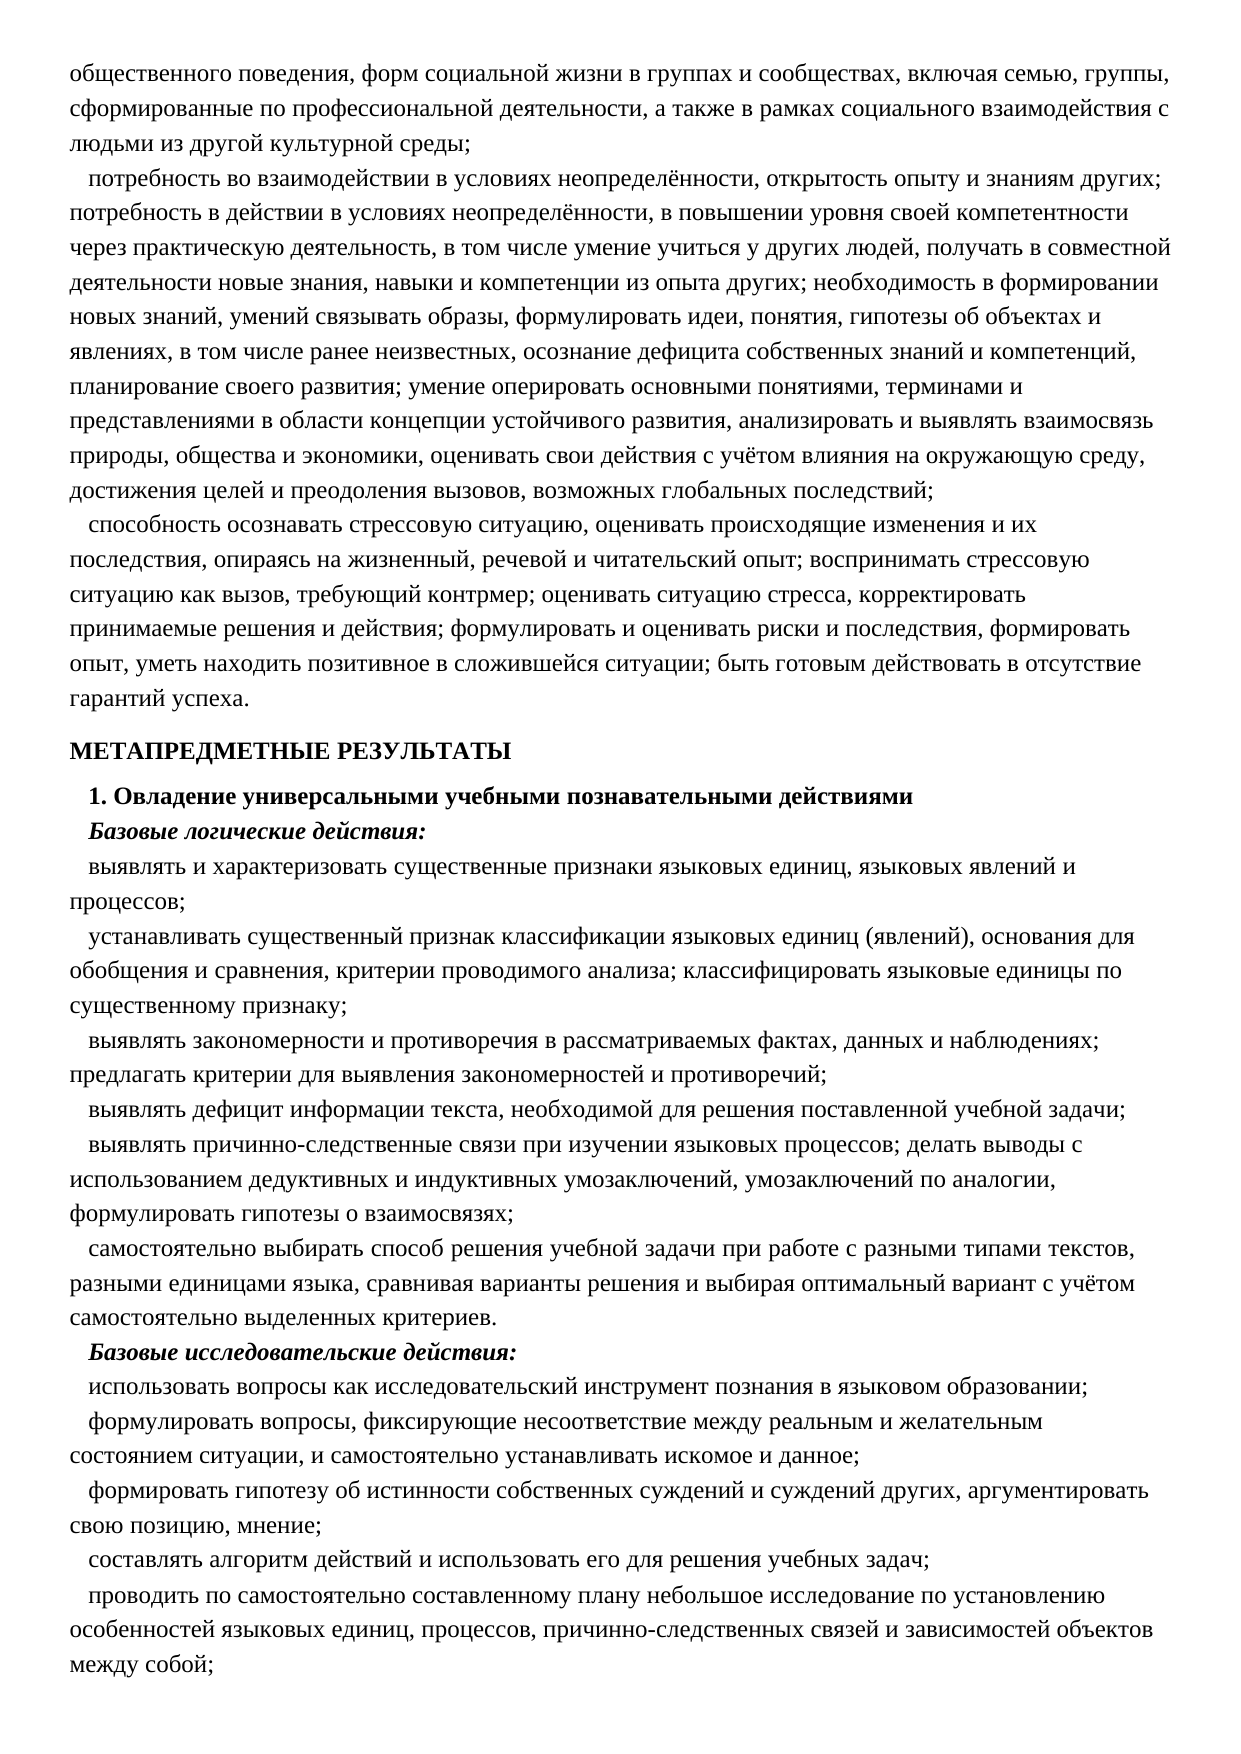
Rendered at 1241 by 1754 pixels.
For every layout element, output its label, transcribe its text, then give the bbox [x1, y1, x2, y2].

text проводить по самостоятельно составленному плану небольшое исследование по установлению особенностей языковых единиц, процессов, причинно-следственных связей и зависимостей объектов между собой; [69, 1580, 1156, 1678]
text общественного поведения, форм социальной жизни в группах и сообществах, включая семью, группы, сформированные по профессиональной деятельности, а также в рамках социального взаимодействия с людьми из другой культурной среды; [69, 58, 1171, 157]
text выявлять закономерности и противоречия в рассматриваемых фактах, данных и наблюдениях; предлагать критерии для выявления закономерностей и противоречий; [69, 1025, 1103, 1088]
text устанавливать существенный признак классификации языковых единиц (явлений), основания для обобщения и сравнения, критерии проводимого анализа; классифицировать языковые единицы по существенному признаку; [69, 921, 1138, 1019]
text самостоятельно выбирать способ решения учебной задачи при работе с разными типами текстов, разными единицами языка, сравнивая варианты решения и выбирая оптимальный вариант с учётом самостоятельно выделенных критериев. [69, 1233, 1136, 1331]
list Овладение универсальными учебными познавательными действиями [88, 781, 1184, 810]
text состоянием ситуации, и самостоятельно устанавливать искомое и данное; [69, 1441, 1184, 1469]
text формировать гипотезу об истинности собственных суждений и суждений других, аргументировать свою позицию, мнение; [69, 1475, 1152, 1539]
text использованием дедуктивных и индуктивных умозаключений, умозаключений по аналогии, формулировать гипотезы о взаимосвязях; [69, 1164, 1059, 1227]
subtitle Базовые исследовательские действия: [88, 1337, 1184, 1366]
text использовать вопросы как исследовательский инструмент познания в языковом образовании; формулировать вопросы, фиксирующие несоответствие между реальным и желательным [88, 1371, 1089, 1434]
subtitle Базовые логические действия: [88, 816, 1184, 845]
text выявлять дефицит информации текста, необходимой для решения поставленной учебной задачи; выявлять причинно-следственные связи при изучении языковых процессов; делать выводы с [88, 1094, 1129, 1158]
text выявлять и характеризовать существенные признаки языковых единиц, языковых явлений и процессов; [69, 851, 1111, 915]
text потребность во взаимодействии в условиях неопределённости, открытость опыту и знаниям других; потребность в действии в условиях неопределённости, в повышении уровня своей компетентности через практическую деятельность, в том числе умение учиться у других людей, получать в совместной деятельности новые знания, навыки и компетенции из опыта других; необходимость в формировании новых знаний, умений связывать образы, формулировать идеи, понятия, гипотезы об объектах и явлениях, в том числе ранее неизвестных, осознание дефицита собственных знаний и компетенций, планирование своего развития; умение оперировать основными понятиями, терминами и представлениями в области концепции устойчивого развития, анализировать и выявлять взаимосвязь природы, общества и экономики, оценивать свои действия с учётом влияния на окружающую среду, достижения целей и преодоления вызовов, возможных глобальных последствий; [69, 163, 1174, 503]
text способность осознавать стрессовую ситуацию, оценивать происходящие изменения и их последствия, опираясь на жизненный, речевой и читательский опыт; воспринимать стрессовую ситуацию как вызов, требующий контрмер; оценивать ситуацию стресса, корректировать принимаемые решения и действия; формулировать и оценивать риски и последствия, формировать опыт, уметь находить позитивное в сложившейся ситуации; быть готовым действовать в отсутствие гарантий успеха. [69, 509, 1144, 712]
subtitle МЕТАПРЕДМЕТНЫЕ РЕЗУЛЬТАТЫ [69, 736, 1184, 765]
text составлять алгоритм действий и использовать его для решения учебных задач; [88, 1545, 1184, 1573]
